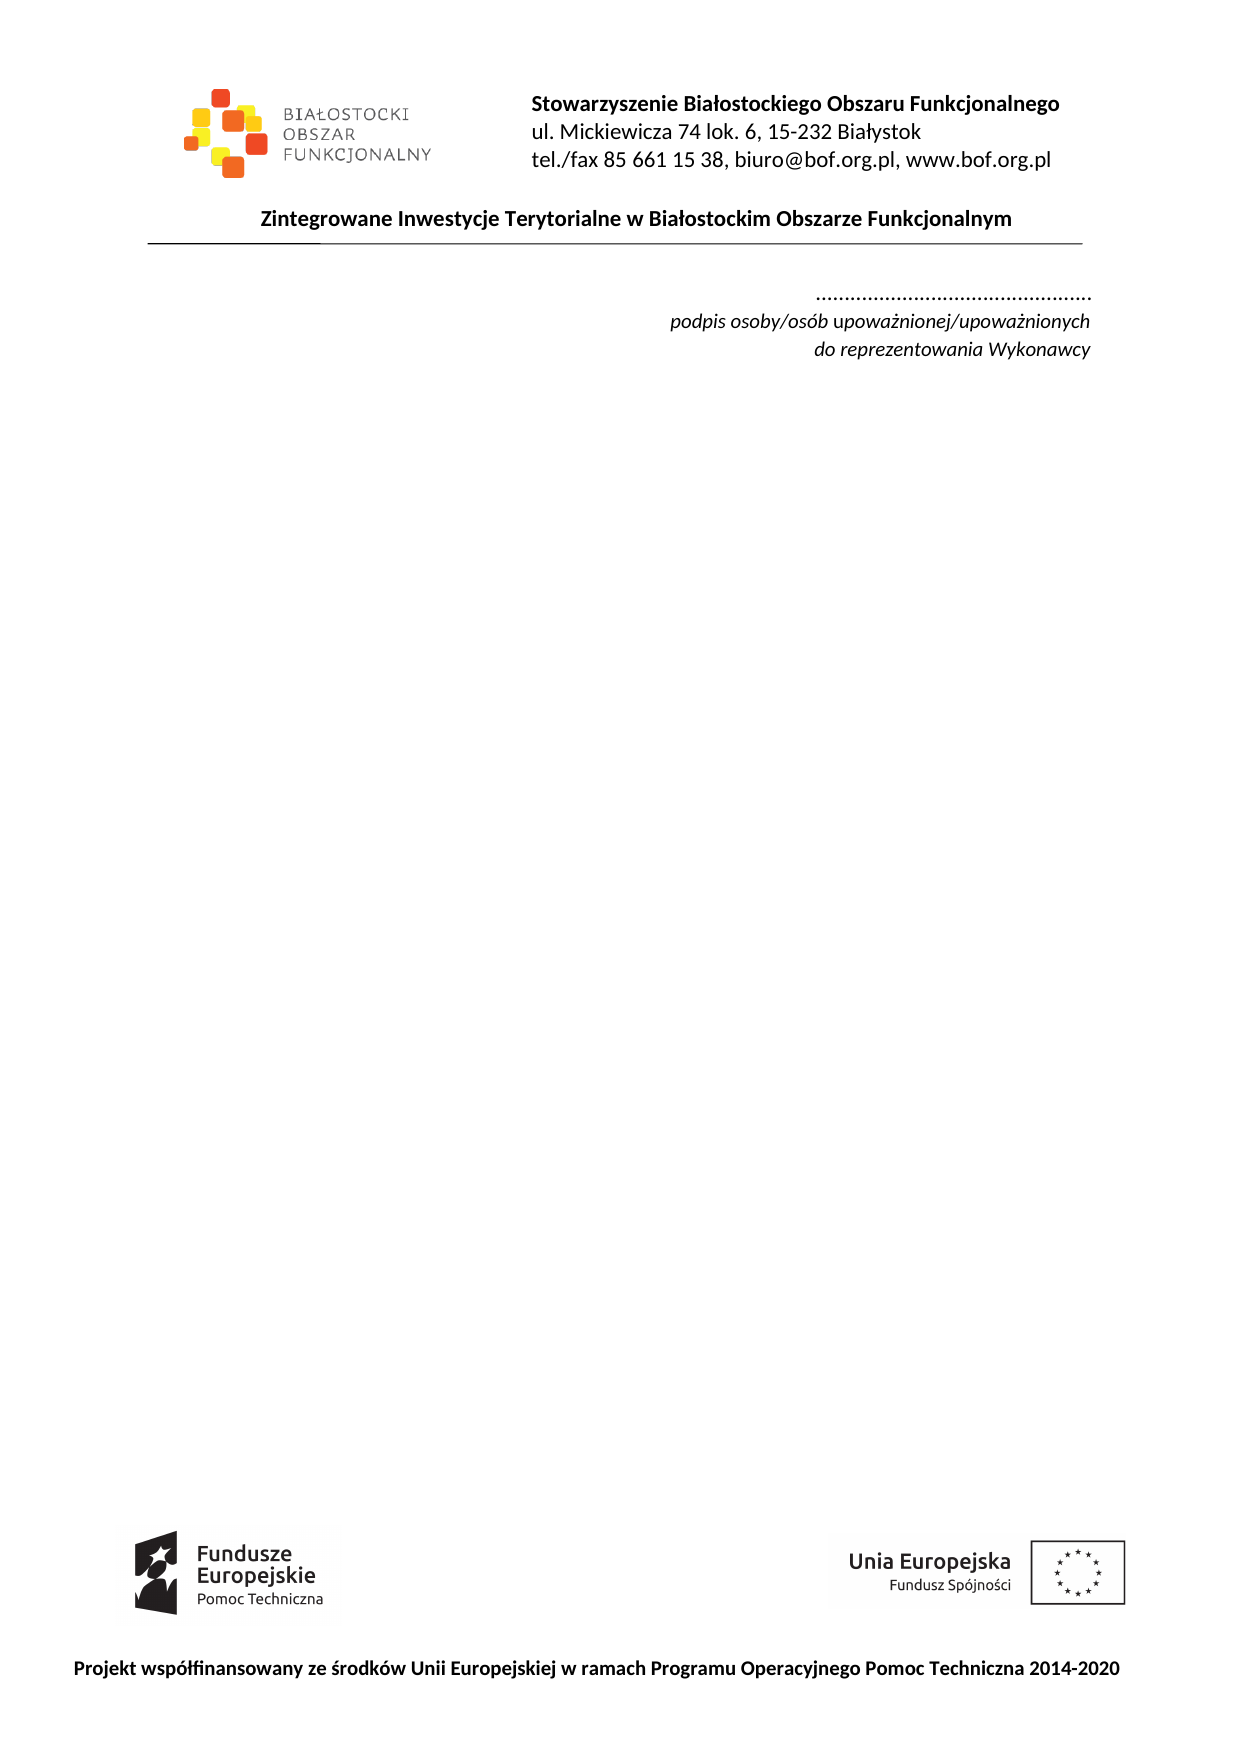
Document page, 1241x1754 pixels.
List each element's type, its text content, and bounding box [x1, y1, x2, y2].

text ................................................ [738, 278, 1093, 306]
picture [184, 89, 431, 178]
text podpis osoby/osób upoważnionej/upoważnionych [664, 309, 1093, 334]
text do reprezentowania Wykonawcy [738, 336, 1093, 361]
